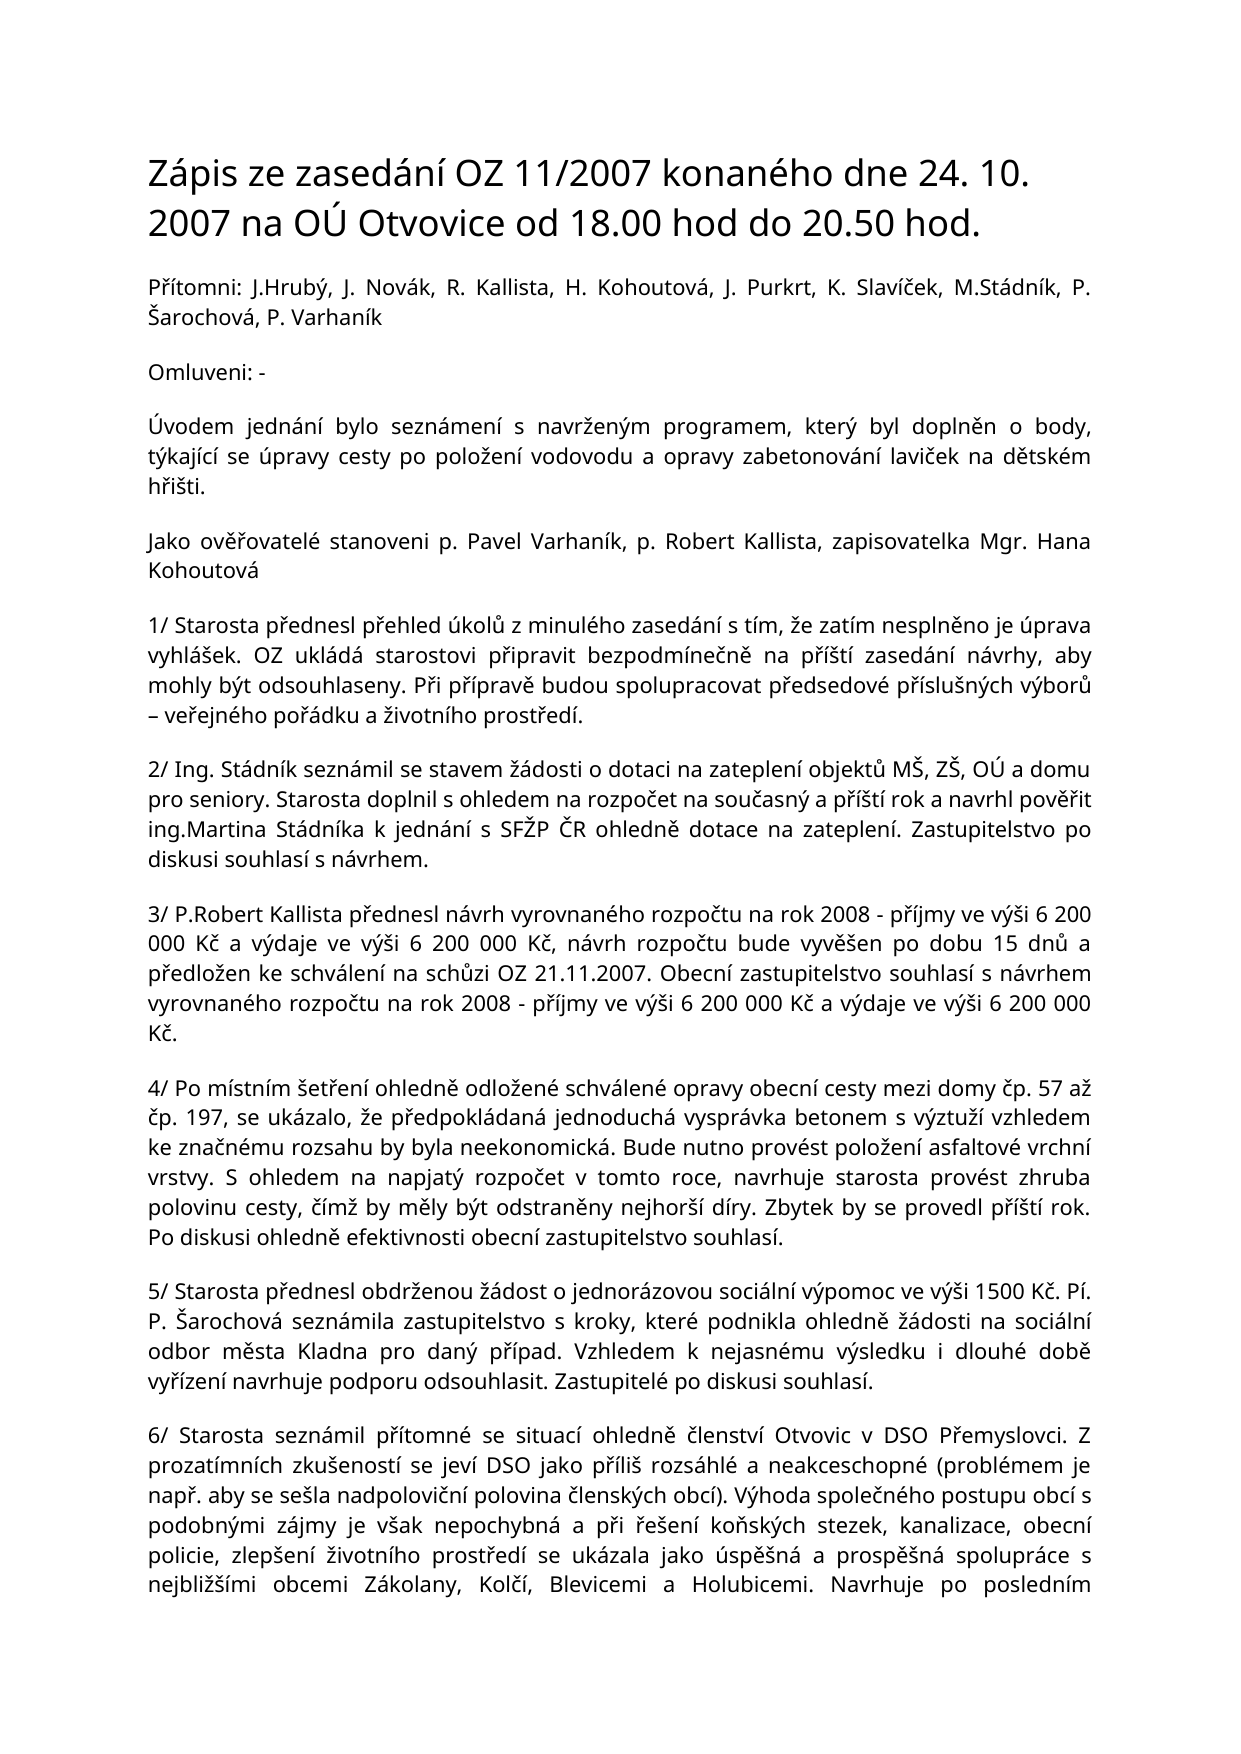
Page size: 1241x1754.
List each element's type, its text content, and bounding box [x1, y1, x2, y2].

text 2/ Ing. Stádník seznámil se stavem žádosti o dotaci na zateplení objektů MŠ, ZŠ, OÚ a domu pro seniory. Starosta doplnil s ohledem na rozpočet na současný a příští rok a navrhl pověřit ing.Martina Stádníka k jednání s SFŽP ČR ohledně dotace na zateplení. Zastupitelstvo po diskusi souhlasí s návrhem. [148, 754, 1093, 874]
text 5/ Starosta přednesl obdrženou žádost o jednorázovou sociální výpomoc ve výši 1500 Kč. Pí. P. Šarochová seznámila zastupitelstvo s kroky, které podnikla ohledně žádosti na sociální odbor města Kladna pro daný případ. Vzhledem k nejasnému výsledku i dlouhé době vyřízení navrhuje podporu odsouhlasit. Zastupitelé po diskusi souhlasí. [148, 1276, 1093, 1396]
text Zápis ze zasedání OZ 11/2007 konaného dne 24. 10. 2007 na OÚ Otvovice od 18.00 hod do 20.50 hod. [148, 148, 1093, 247]
text 1/ Starosta přednesl přehled úkolů z minulého zasedání s tím, že zatím nesplněno je úprava vyhlášek. OZ ukládá starostovi připravit bezpodmínečně na příští zasedání návrhy, aby mohly být odsouhlaseny. Při přípravě budou spolupracovat předsedové příslušných výborů – veřejného pořádku a životního prostředí. [148, 610, 1093, 729]
text Jako ověřovatelé stanoveni p. Pavel Varhaník, p. Robert Kallista, zapisovatelka Mgr. Hana Kohoutová [148, 526, 1093, 585]
text 4/ Po místním šetření ohledně odložené schválené opravy obecní cesty mezi domy čp. 57 až čp. 197, se ukázalo, že předpokládaná jednoduchá vysprávka betonem s výztuží vzhledem ke značnému rozsahu by byla neekonomická. Bude nutno provést položení asfaltové vrchní vrstvy. S ohledem na napjatý rozpočet v tomto roce, navrhuje starosta provést zhruba polovinu cesty, čímž by měly být odstraněny nejhorší díry. Zbytek by se provedl příští rok. Po diskusi ohledně efektivnosti obecní zastupitelstvo souhlasí. [148, 1073, 1093, 1251]
text Úvodem jednání bylo seznámení s navrženým programem, který byl doplněn o body, týkající se úpravy cesty po položení vodovodu a opravy zabetonování laviček na dětském hřišti. [148, 411, 1093, 501]
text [148, 1421, 1093, 1599]
text 3/ P.Robert Kallista přednesl návrh vyrovnaného rozpočtu na rok 2008 - příjmy ve výši 6 200 000 Kč a výdaje ve výši 6 200 000 Kč, návrh rozpočtu bude vyvěšen po dobu 15 dnů a předložen ke schválení na schůzi OZ 21.11.2007. Obecní zastupitelstvo souhlasí s návrhem vyrovnaného rozpočtu na rok 2008 - příjmy ve výši 6 200 000 Kč a výdaje ve výši 6 200 000 Kč. [148, 899, 1093, 1048]
text Přítomni: J.Hrubý, J. Novák, R. Kallista, H. Kohoutová, J. Purkrt, K. Slavíček, M.Stádník, P. Šarochová, P. Varhaník [148, 272, 1093, 332]
text Omluveni: - [148, 357, 1093, 386]
